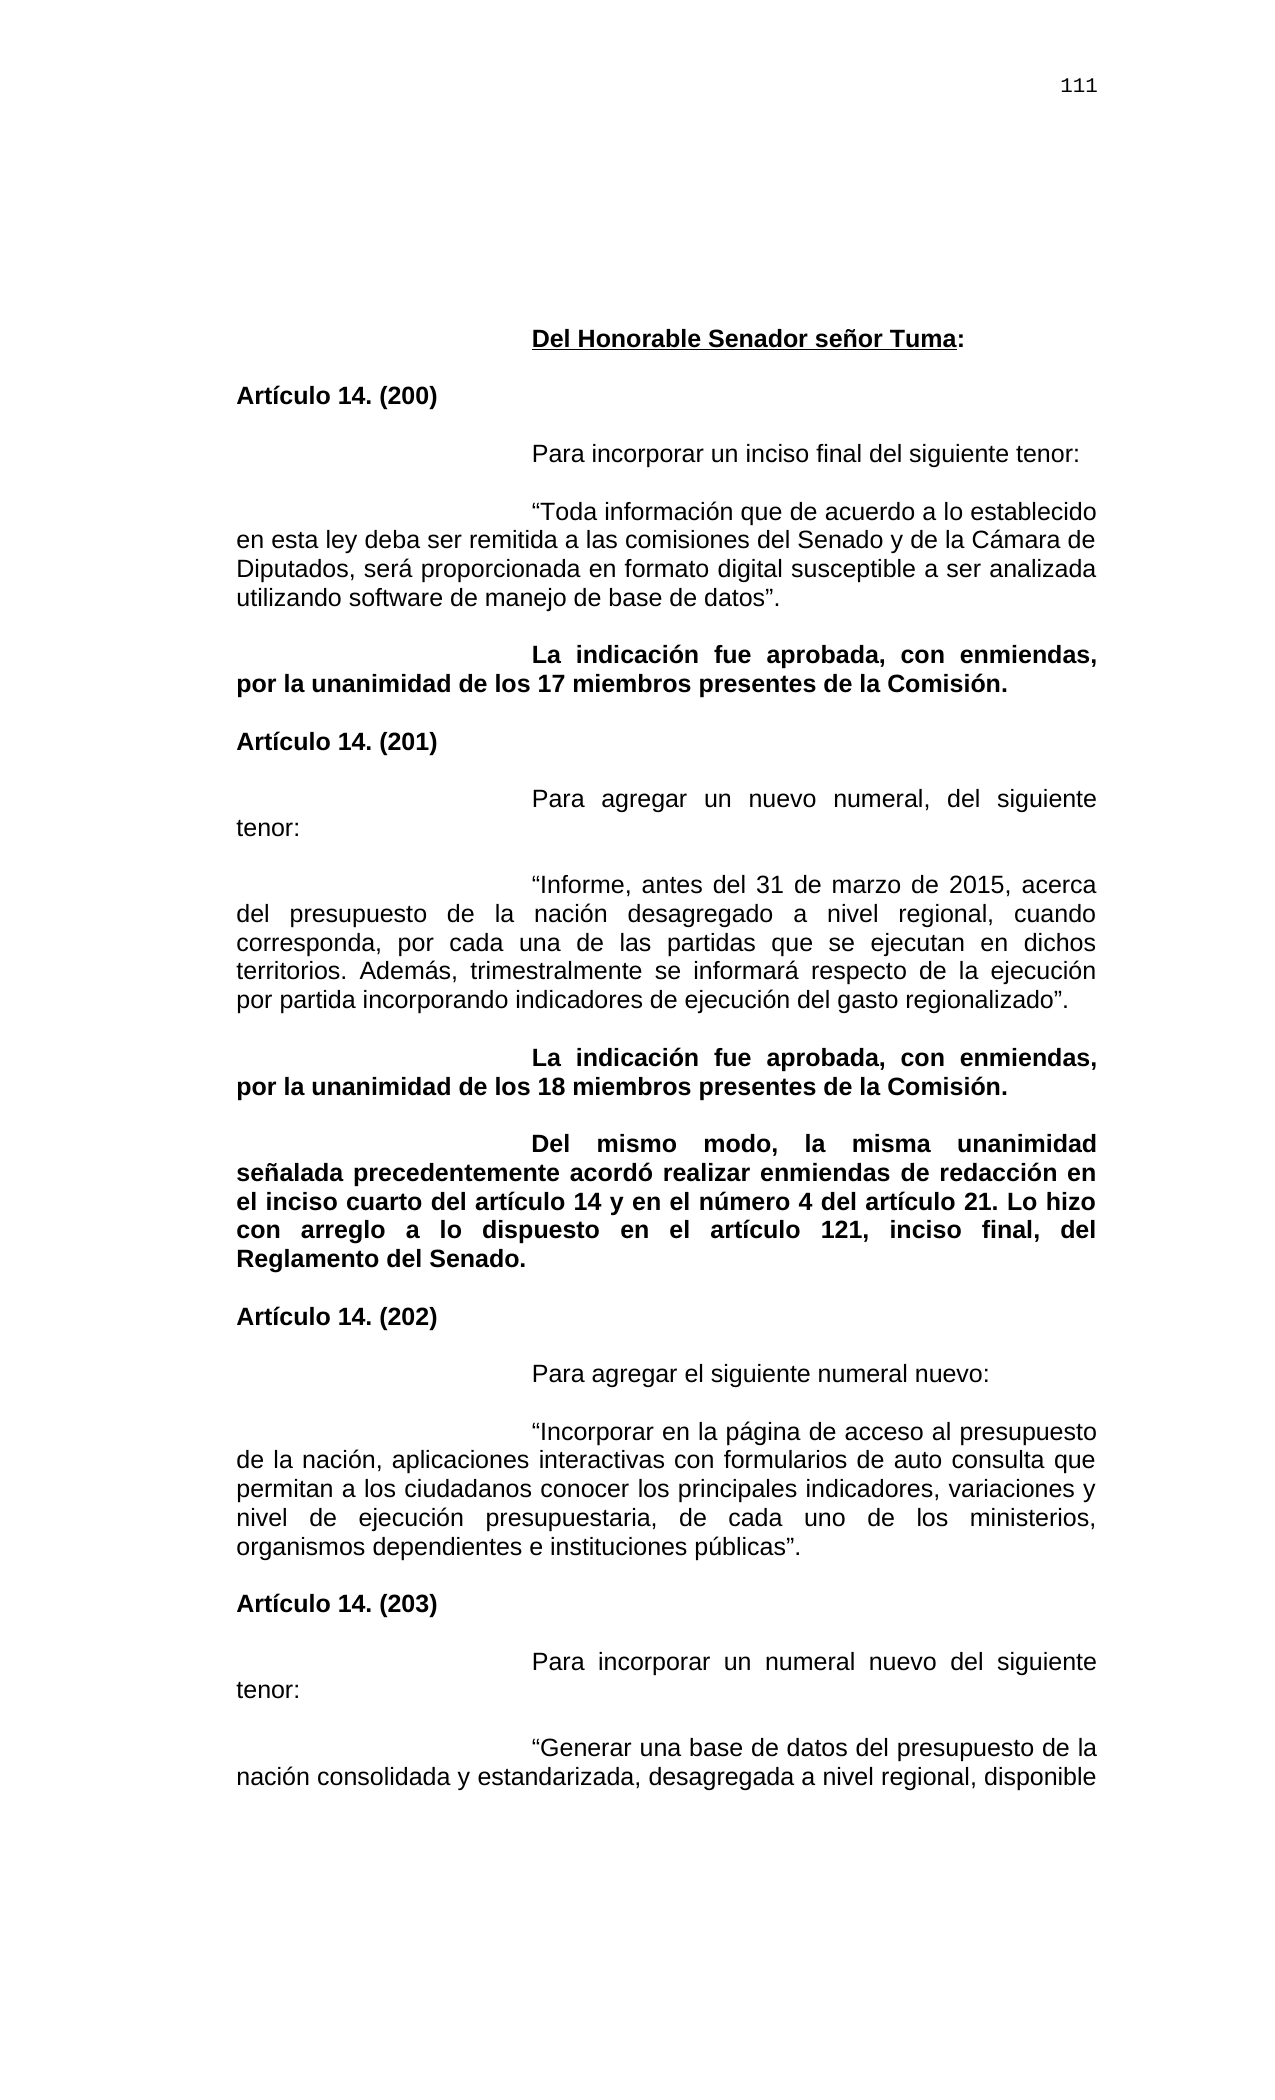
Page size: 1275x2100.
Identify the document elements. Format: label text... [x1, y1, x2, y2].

text Artículo 14. (201) [236, 727, 1098, 755]
text Para agregar el siguiente numeral nuevo: [236, 1359, 1098, 1388]
text Artículo 14. (203) [236, 1589, 1098, 1618]
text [236, 1733, 1098, 1790]
list La indicación fue aprobada, con enmiendas, por la unanimidad de los 18 miembros presentes de la Comisión. [236, 1043, 1098, 1100]
text “Incorporar en la página de acceso al presupuesto de la nación, aplicaciones interactivas con formularios de auto consulta que permitan a los ciudadanos conocer los principales indicadores, variaciones y nivel de ejecución presupuestaria, de cada uno de los ministerios, organismos dependientes e instituciones públicas”. [236, 1417, 1098, 1560]
text Del Honorable Senador señor Tuma: [236, 324, 1098, 353]
text Artículo 14. (202) [236, 1302, 1098, 1330]
list “Informe, antes del 31 de marzo de 2015, acerca del presupuesto de la nación desagregado a nivel regional, cuando corresponda, por cada una de las partidas que se ejecutan en dichos territorios. Además, trimestralmente se informará respecto de la ejecución por partida incorporando indicadores de ejecución del gasto regionalizado”. [236, 870, 1098, 1014]
list Para incorporar un inciso final del siguiente tenor: [236, 439, 1098, 468]
text Para incorporar un numeral nuevo del siguiente tenor: [236, 1647, 1098, 1704]
list Artículo 14. (200) [236, 382, 1098, 410]
list “Toda información que de acuerdo a lo establecido en esta ley deba ser remitida a las comisiones del Senado y de la Cámara de Diputados, será proporcionada en formato digital susceptible a ser analizada utilizando software de manejo de base de datos”. [236, 497, 1098, 612]
list Para agregar un nuevo numeral, del siguiente tenor: [236, 784, 1098, 842]
list La indicación fue aprobada, con enmiendas, por la unanimidad de los 17 miembros presentes de la Comisión. [236, 640, 1098, 698]
list Del mismo modo, la misma unanimidad señalada precedentemente acordó realizar enmiendas de redacción en el inciso cuarto del artículo 14 y en el número 4 del artículo 21. Lo hizo con arreglo a lo dispuesto en el artículo 121, inciso final, del Reglamento del Senado. [236, 1129, 1098, 1273]
